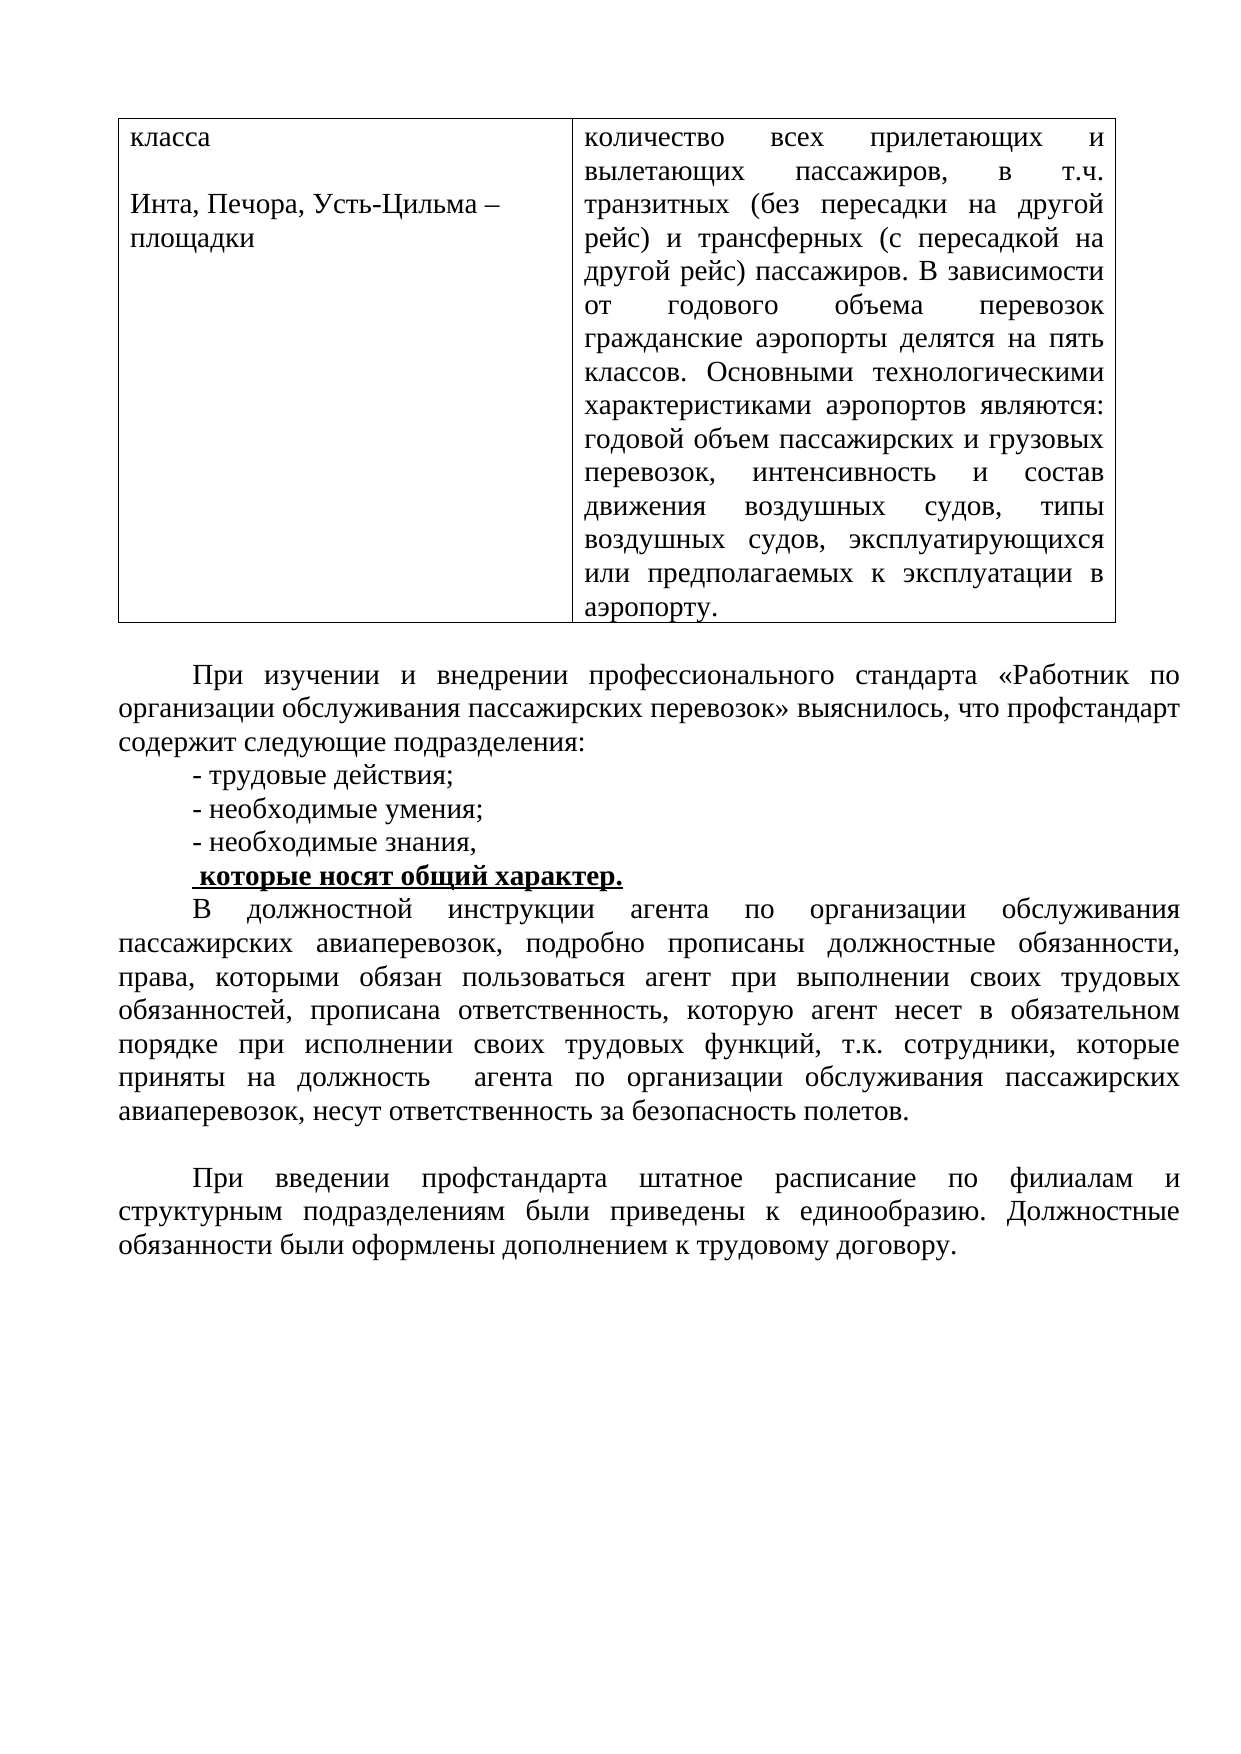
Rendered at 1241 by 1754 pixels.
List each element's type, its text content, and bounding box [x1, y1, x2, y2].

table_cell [119, 119, 572, 622]
text При введении профстандарта штатное расписание по филиалам и структурным подразделениям были приведены к единообразию. Должностные обязанности были оформлены дополнением к трудовому договору. [118, 1160, 1181, 1261]
text При изучении и внедрении профессионального стандарта «Работник по организации обслуживания пассажирских перевозок» выяснилось, что профстандарт содержит следующие подразделения: [118, 657, 1181, 757]
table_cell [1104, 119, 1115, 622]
text которые носят общий характер. [118, 858, 1181, 892]
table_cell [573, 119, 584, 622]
text - необходимые знания, [118, 824, 1181, 858]
text - необходимые умения; [118, 791, 1181, 824]
text В должностной инструкции агента по организации обслуживания пассажирских авиаперевозок, подробно прописаны должностные обязанности, права, которыми обязан пользоваться агент при выполнении своих трудовых обязанностей, прописана ответственность, которую агент несет в обязательном порядке при исполнении своих трудовых функций, т.к. сотрудники, которые приняты на должность агента по организации обслуживания пассажирских авиаперевозок, несут ответственность за безопасность полетов. [118, 892, 1181, 1126]
text - трудовые действия; [118, 757, 1181, 791]
